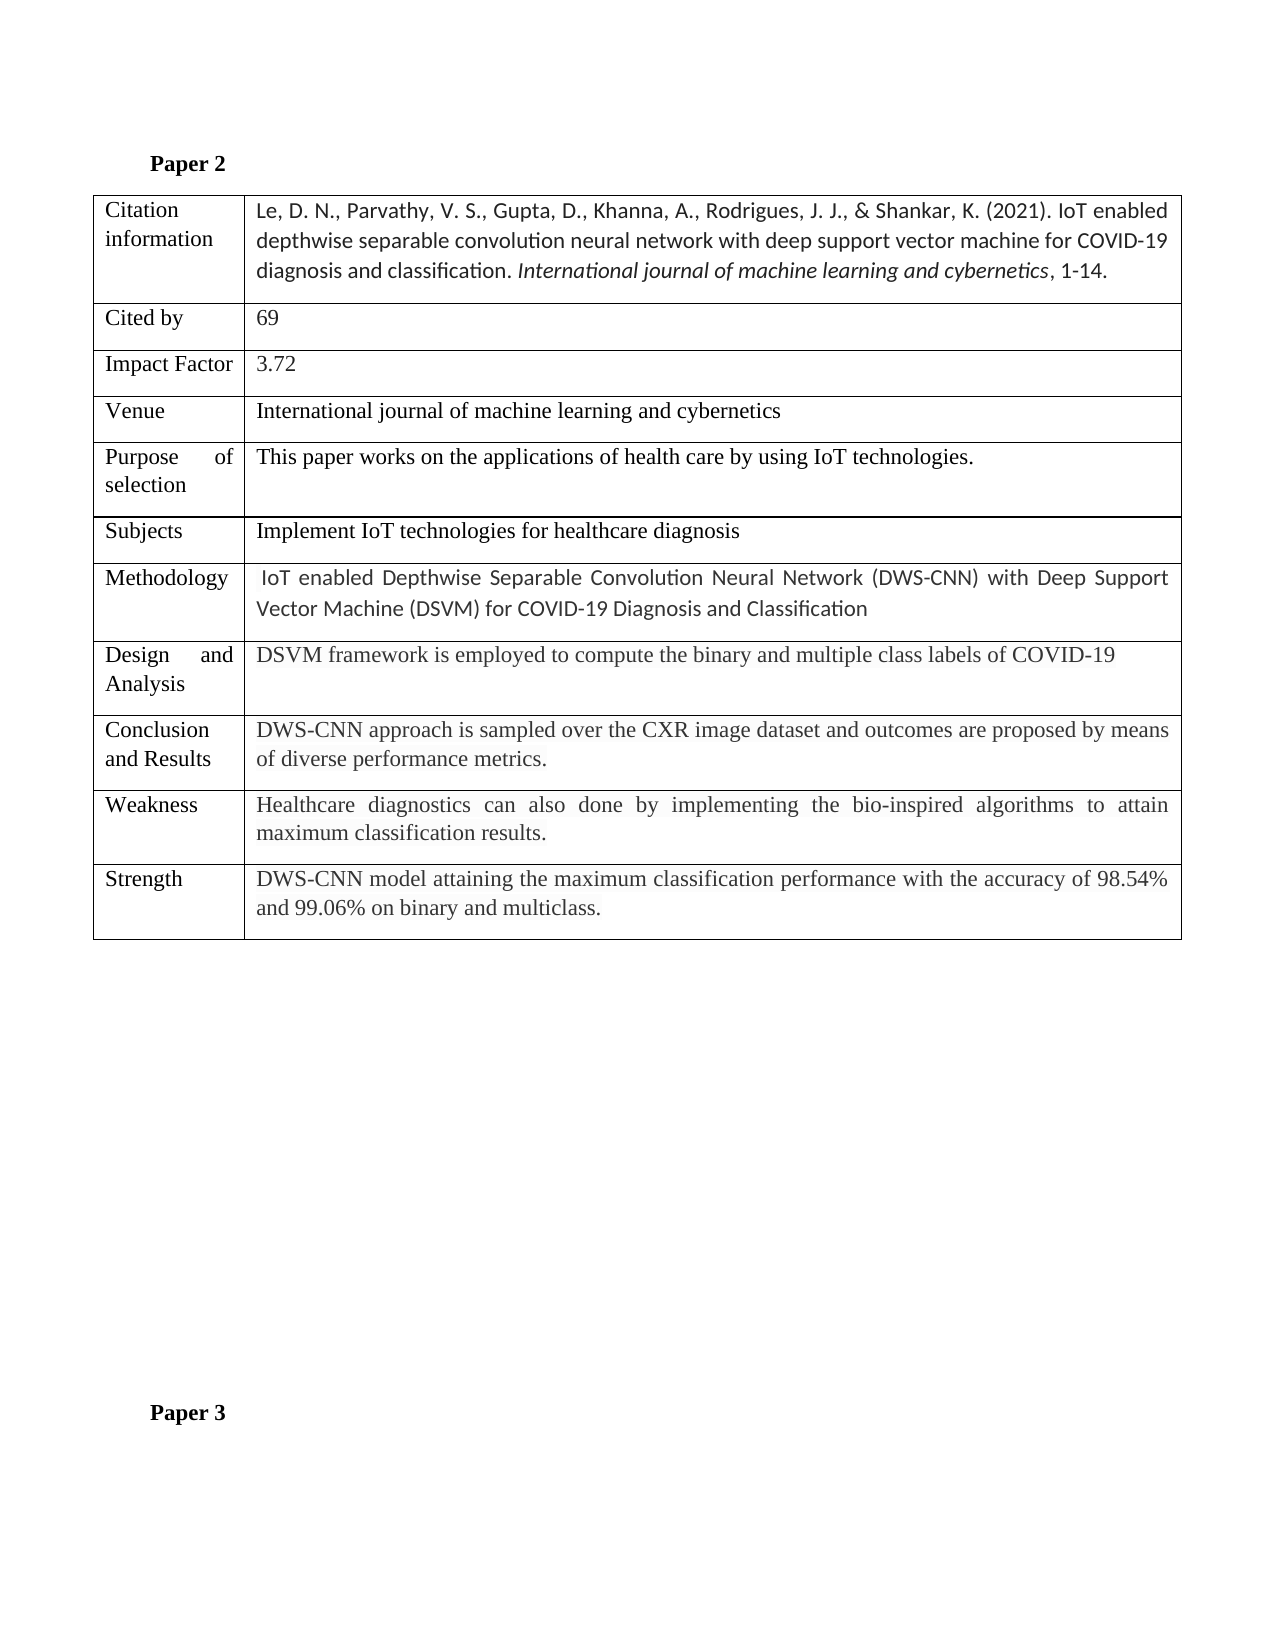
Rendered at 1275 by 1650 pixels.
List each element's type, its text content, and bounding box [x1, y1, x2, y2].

table_cell 3.72 [245, 351, 1181, 396]
table_cell Implement IoT technologies for healthcare diagnosis [245, 518, 1181, 562]
table_cell DWS-CNN approach is sampled over the CXR image dataset and outcomes are proposed by means of diverse performance metrics. [245, 716, 1181, 790]
table_cell Strength [94, 865, 244, 939]
table_cell Design and Analysis [94, 642, 244, 715]
table_cell DWS-CNN model attaining the maximum classification performance with the accuracy of 98.54% and 99.06% on binary and multiclass. [245, 865, 1181, 939]
table_header Le, D. N., Parvathy, V. S., Gupta, D., Khanna, A., Rodrigues, J. J., & Shankar, K. (2021). IoT enabled depthwise separable convolution neural network with deep support vector machine for COVID-19 diagnosis and classification. International journal of machine learning and cybernetics, 1-14. [245, 196, 1181, 303]
table_cell Subjects [94, 518, 244, 562]
table_cell Weakness [94, 791, 244, 864]
table_cell Impact Factor [94, 351, 244, 396]
table_cell 69 [245, 304, 1181, 349]
table_header Citation information [94, 196, 244, 303]
table_cell Venue [94, 397, 244, 442]
table_cell Conclusion and Results [94, 716, 244, 790]
table_cell This paper works on the applications of health care by using IoT technologies. [245, 443, 1181, 516]
table_cell IoT enabled Depthwise Separable Convolution Neural Network (DWS-CNN) with Deep Support Vector Machine (DSVM) for COVID-19 Diagnosis and Classification [245, 564, 1181, 641]
table_cell International journal of machine learning and cybernetics [245, 397, 1181, 442]
table_cell Cited by [94, 304, 244, 349]
table_cell Purpose of selection [94, 443, 244, 516]
table_cell Methodology [94, 564, 244, 641]
text Paper 3 [150, 1399, 1125, 1426]
table_cell DSVM framework is employed to compute the binary and multiple class labels of COVID-19 [245, 642, 1181, 715]
table_cell Healthcare diagnostics can also done by implementing the bio-inspired algorithms to attain maximum classification results. [245, 791, 1181, 864]
text Paper 2 [150, 150, 1125, 176]
